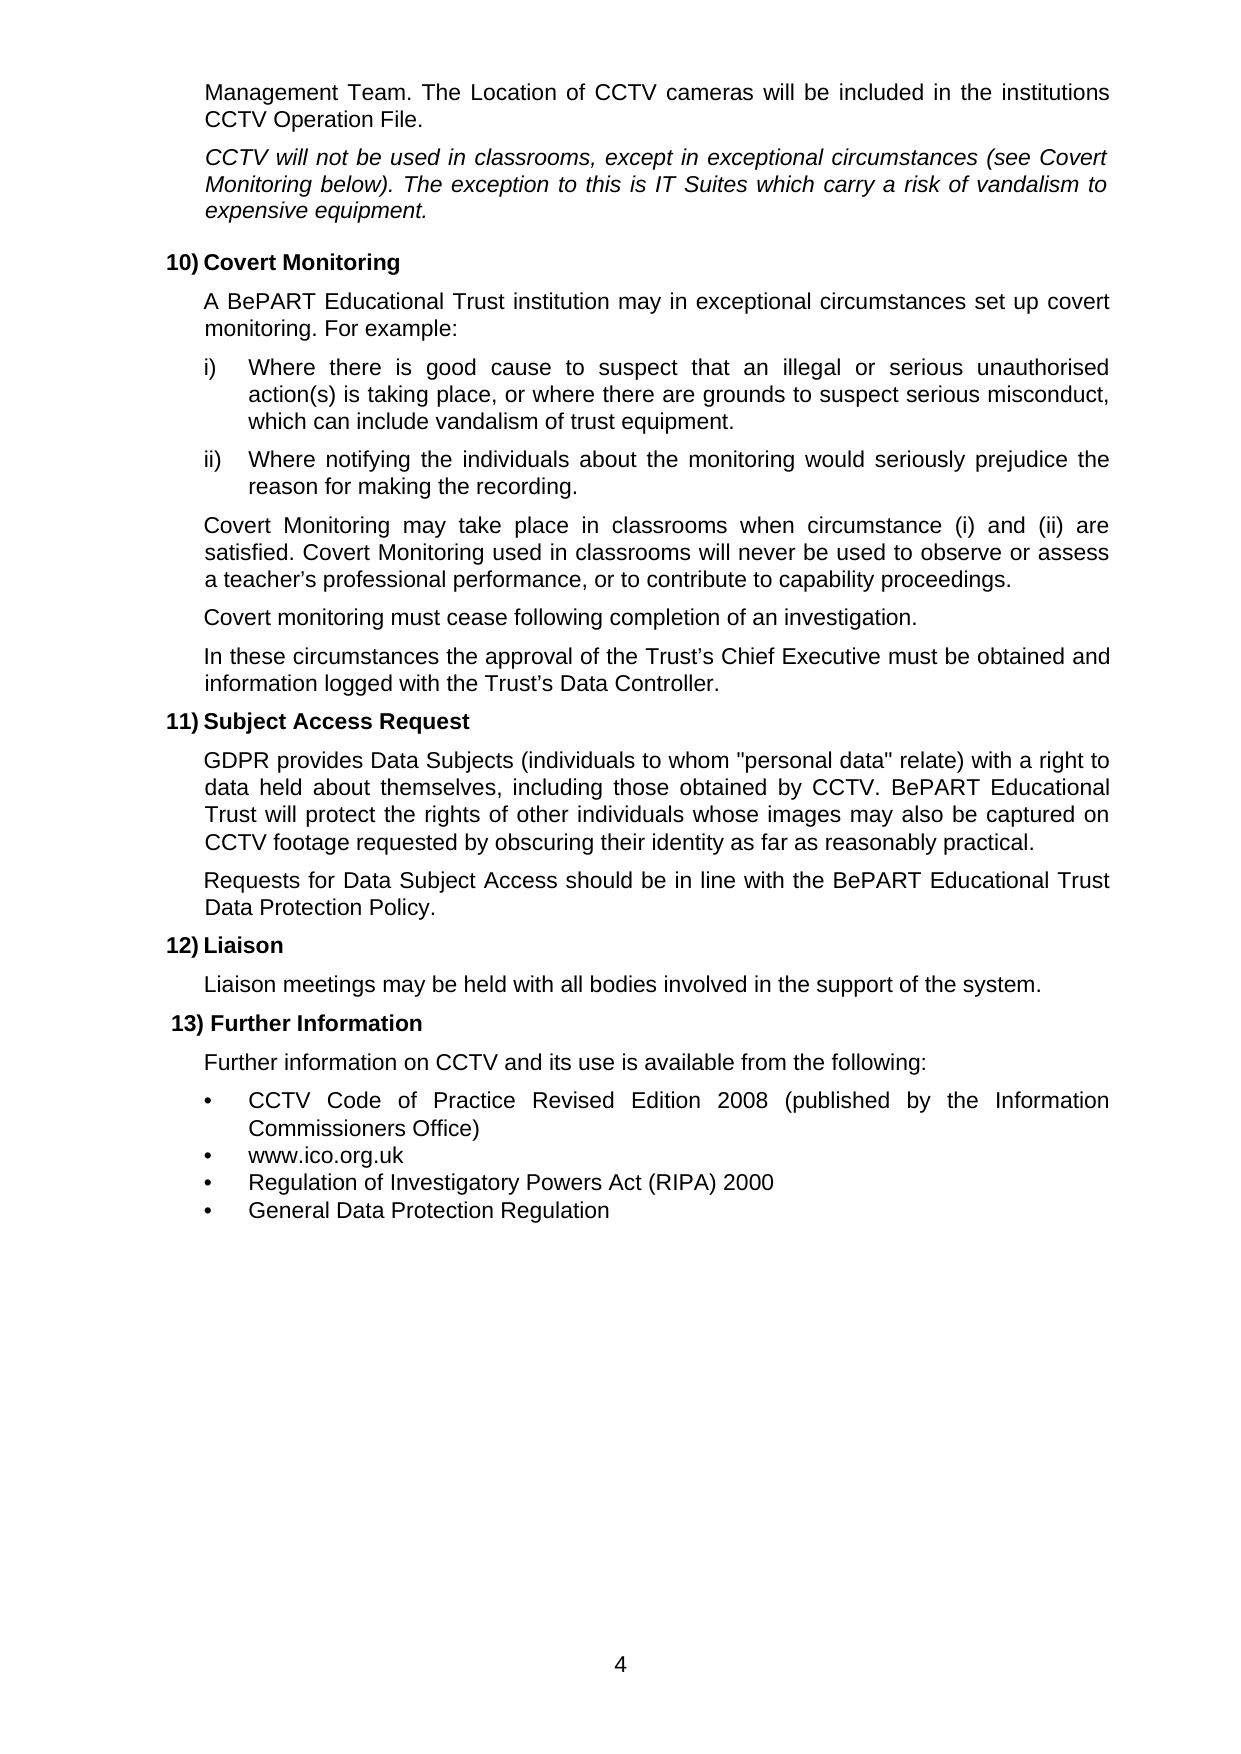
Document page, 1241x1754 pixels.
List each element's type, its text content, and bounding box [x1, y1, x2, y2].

subtitle Liaison [166, 932, 1111, 959]
text Covert Monitoring may take place in classrooms when circumstance (i) and (ii) are satisfied. Covert Monitoring used in classrooms will never be used to observe or assess a teacher’s professional performance, or to contribute to capability proceedings. [203, 512, 1111, 592]
text CCTV will not be used in classrooms, except in exceptional circumstances (see Covert Monitoring below). The exception to this is IT Suites which carry a risk of vandalism to expensive equipment. [205, 145, 1110, 223]
list CCTV Code of Practice Revised Edition 2008 (published by the Information Commissioners Office) [204, 1087, 1111, 1141]
text Further information on CCTV and its use is available from the following: [131, 1049, 1111, 1075]
text A BePART Educational Trust institution may in exceptional circumstances set up covert monitoring. For example: [203, 288, 1111, 341]
subtitle Covert Monitoring [166, 249, 1111, 275]
text In these circumstances the approval of the Trust’s Chief Executive must be obtained and information logged with the Trust’s Data Controller. [203, 643, 1111, 696]
text 13) Further Information [171, 1010, 1083, 1036]
text Liaison meetings may be held with all bodies involved in the support of the system. [172, 971, 1083, 998]
list Where there is good cause to suspect that an illegal or serious unauthorised action(s) is taking place, or where there are grounds to suspect serious misconduct, which can include vandalism of trust equipment. [204, 353, 1111, 434]
subtitle Subject Access Request [166, 708, 1111, 734]
text Covert monitoring must cease following completion of an investigation. [203, 604, 1111, 631]
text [203, 79, 1111, 133]
list www.ico.org.uk [204, 1142, 1111, 1168]
text Requests for Data Subject Access should be in line with the BePART Educational Trust Data Protection Policy. [203, 867, 1111, 920]
list General Data Protection Regulation [204, 1197, 1111, 1223]
text GDPR provides Data Subjects (individuals to whom "personal data" relate) with a right to data held about themselves, including those obtained by CCTV. BePART Educational Trust will protect the rights of other individuals whose images may also be captured on CCTV footage requested by obscuring their identity as far as reasonably practical. [203, 747, 1111, 855]
list Where notifying the individuals about the monitoring would seriously prejudice the reason for making the recording. [204, 446, 1111, 499]
list Regulation of Investigatory Powers Act (RIPA) 2000 [204, 1169, 1111, 1196]
